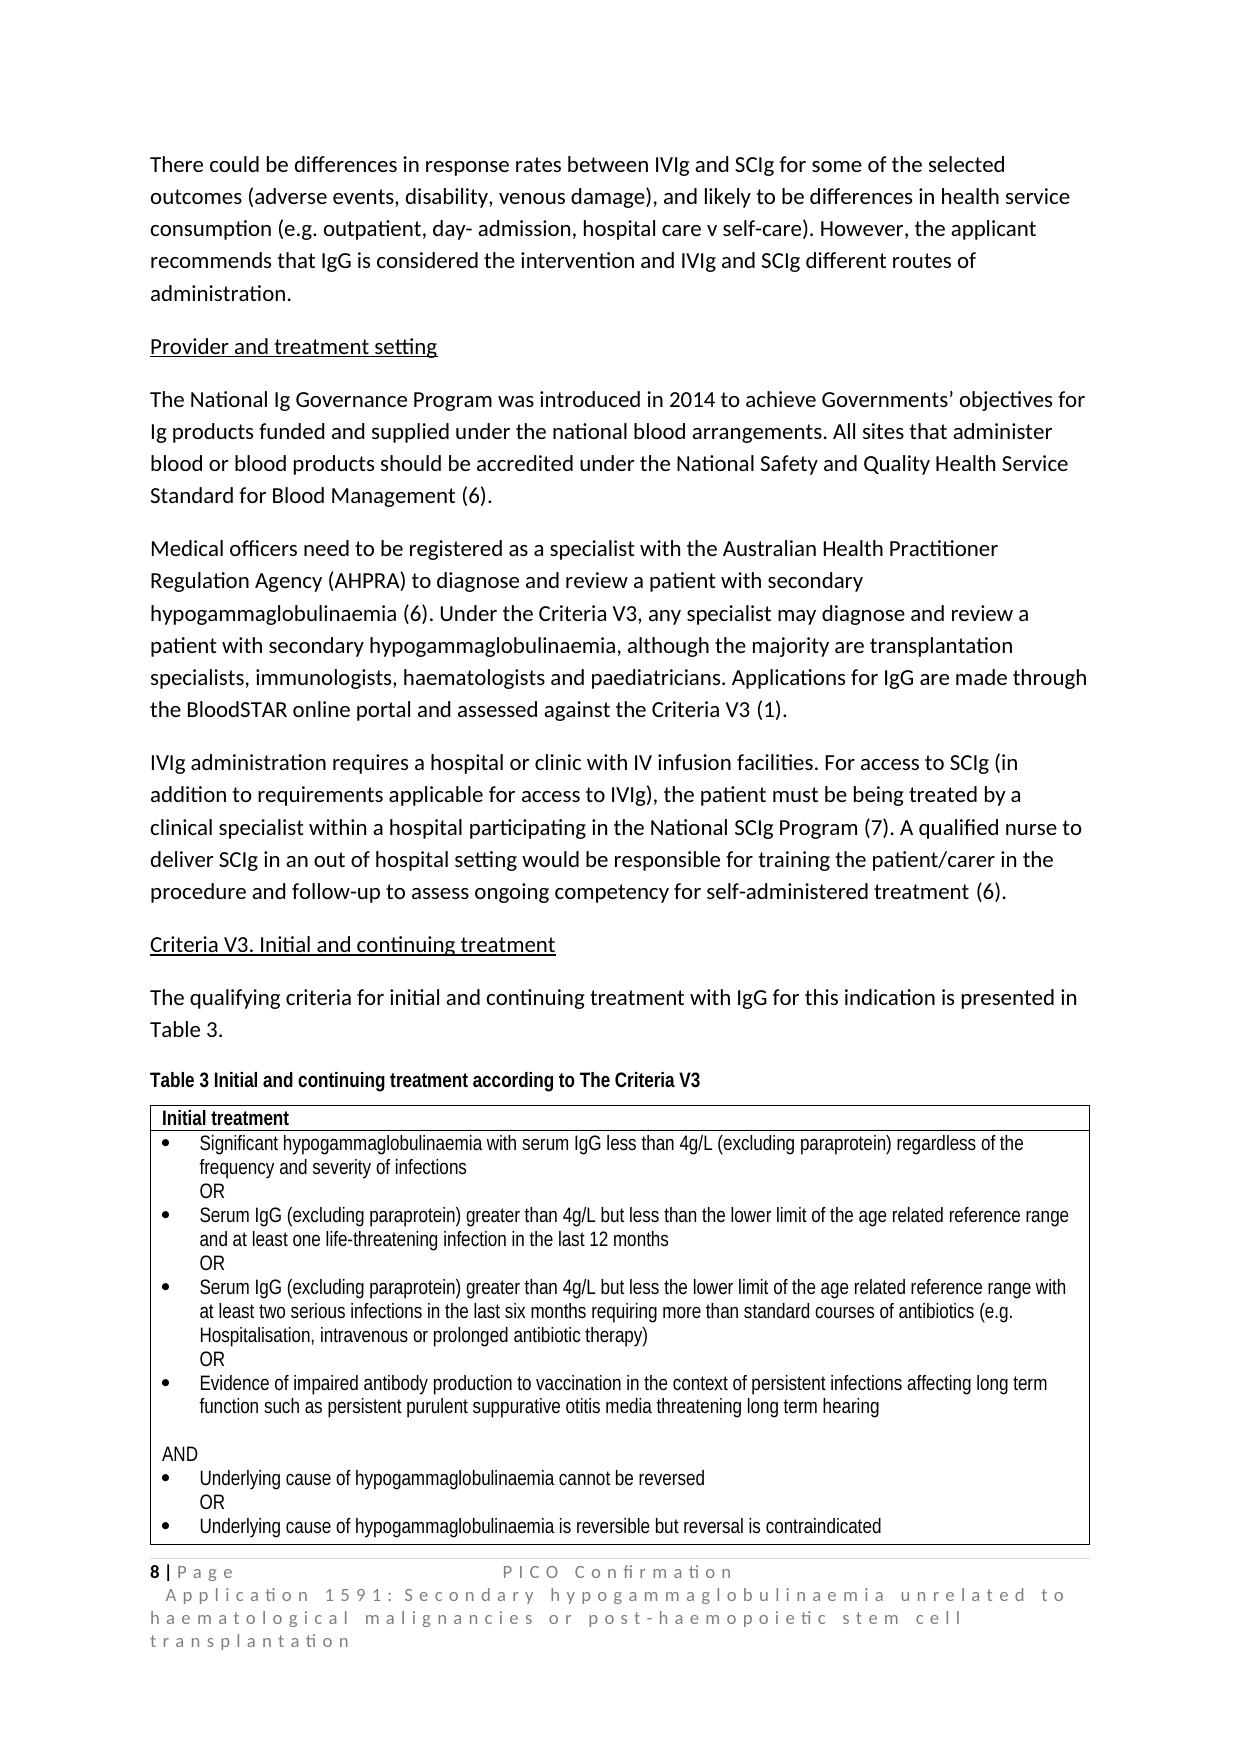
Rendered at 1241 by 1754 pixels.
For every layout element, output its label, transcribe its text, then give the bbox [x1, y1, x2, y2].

text The qualifying criteria for initial and continuing treatment with IgG for this indication is presented in Table 3. [150, 983, 1090, 1043]
text Table 3 Initial and continuing treatment according to The Criteria V3 [150, 1068, 1090, 1092]
text Medical officers need to be registered as a specialist with the Australian Health Practitioner Regulation Agency (AHPRA) to diagnose and review a patient with secondary hypogammaglobulinaemia (6). Under the Criteria V3, any specialist may diagnose and review a patient with secondary hypogammaglobulinaemia, although the majority are transplantation specialists, immunologists, haematologists and paediatricians. Applications for IgG are made through the BloodSTAR online portal and assessed against the Criteria V3 (1). [150, 534, 1090, 723]
subtitle Provider and treatment setting [150, 332, 1090, 360]
subtitle Criteria V3. Initial and continuing treatment [150, 930, 1090, 958]
text IVIg administration requires a hospital or clinic with IV infusion facilities. For access to SCIg (in addition to requirements applicable for access to IVIg), the patient must be being treated by a clinical specialist within a hospital participating in the National SCIg Program (7). A qualified nurse to deliver SCIg in an out of hospital setting would be responsible for training the patient/carer in the procedure and follow-up to assess ongoing competency for self-administered treatment (6). [150, 748, 1090, 905]
text There could be differences in response rates between IVIg and SCIg for some of the selected outcomes (adverse events, disability, venous damage), and likely to be differences in health service consumption (e.g. outpatient, day- admission, hospital care v self-care). However, the applicant recommends that IgG is considered the intervention and IVIg and SCIg different routes of administration. [150, 150, 1090, 307]
table_header Initial treatment [151, 1106, 1089, 1130]
text The National Ig Governance Program was introduced in 2014 to achieve Governments’ objectives for Ig products funded and supplied under the national blood arrangements. All sites that administer blood or blood products should be accredited under the National Safety and Quality Health Service Standard for Blood Management (6). [150, 385, 1090, 509]
table_cell Significant hypogammaglobulinaemia with serum IgG less than 4g/L (excluding paraprotein) regardless of the frequency and severity of infections OR Serum IgG (excluding paraprotein) greater than 4g/L but less than the lower limit of the age related reference range and at least one life-threatening infection in the last 12 months OR Serum IgG (excluding paraprotein) greater than 4g/L but less the lower limit of the age related reference range with at least two serious infections in the last six months requiring more than standard courses of antibiotics (e.g. Hospitalisation, intravenous or prolonged antibiotic therapy) OR Evidence of impaired antibody production to vaccination in the context of persistent infections affecting long term function such as persistent purulent suppurative otitis media threatening long term hearing AND Underlying cause of hypogammaglobulinaemia cannot be reversed OR Underlying cause of hypogammaglobulinaemia is reversible but reversal is contraindicated [151, 1131, 1089, 1544]
